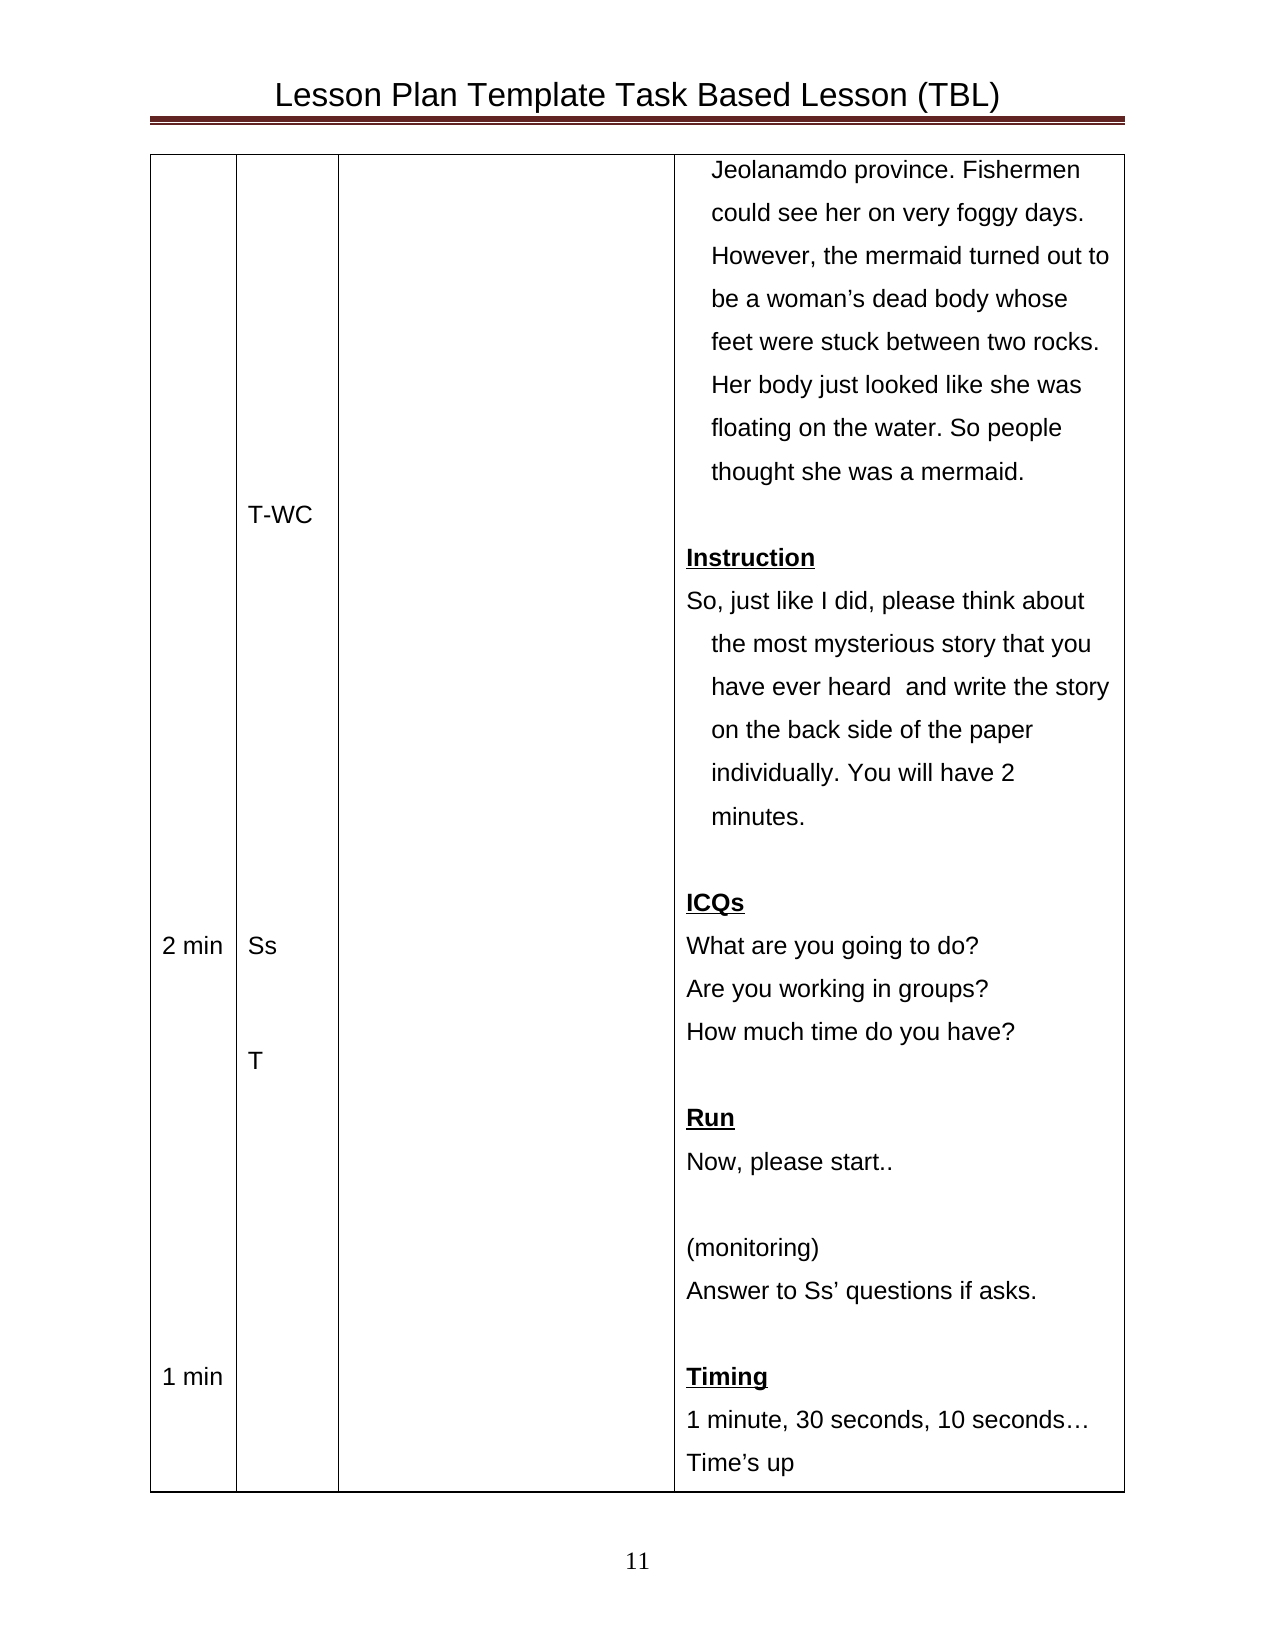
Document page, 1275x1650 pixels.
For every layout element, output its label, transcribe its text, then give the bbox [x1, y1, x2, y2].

table_cell T T-WC Ss T [237, 155, 338, 1491]
table_cell 1 min 2 min 1 min [151, 155, 236, 1491]
table_cell [339, 155, 674, 1491]
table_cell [675, 155, 1124, 1491]
